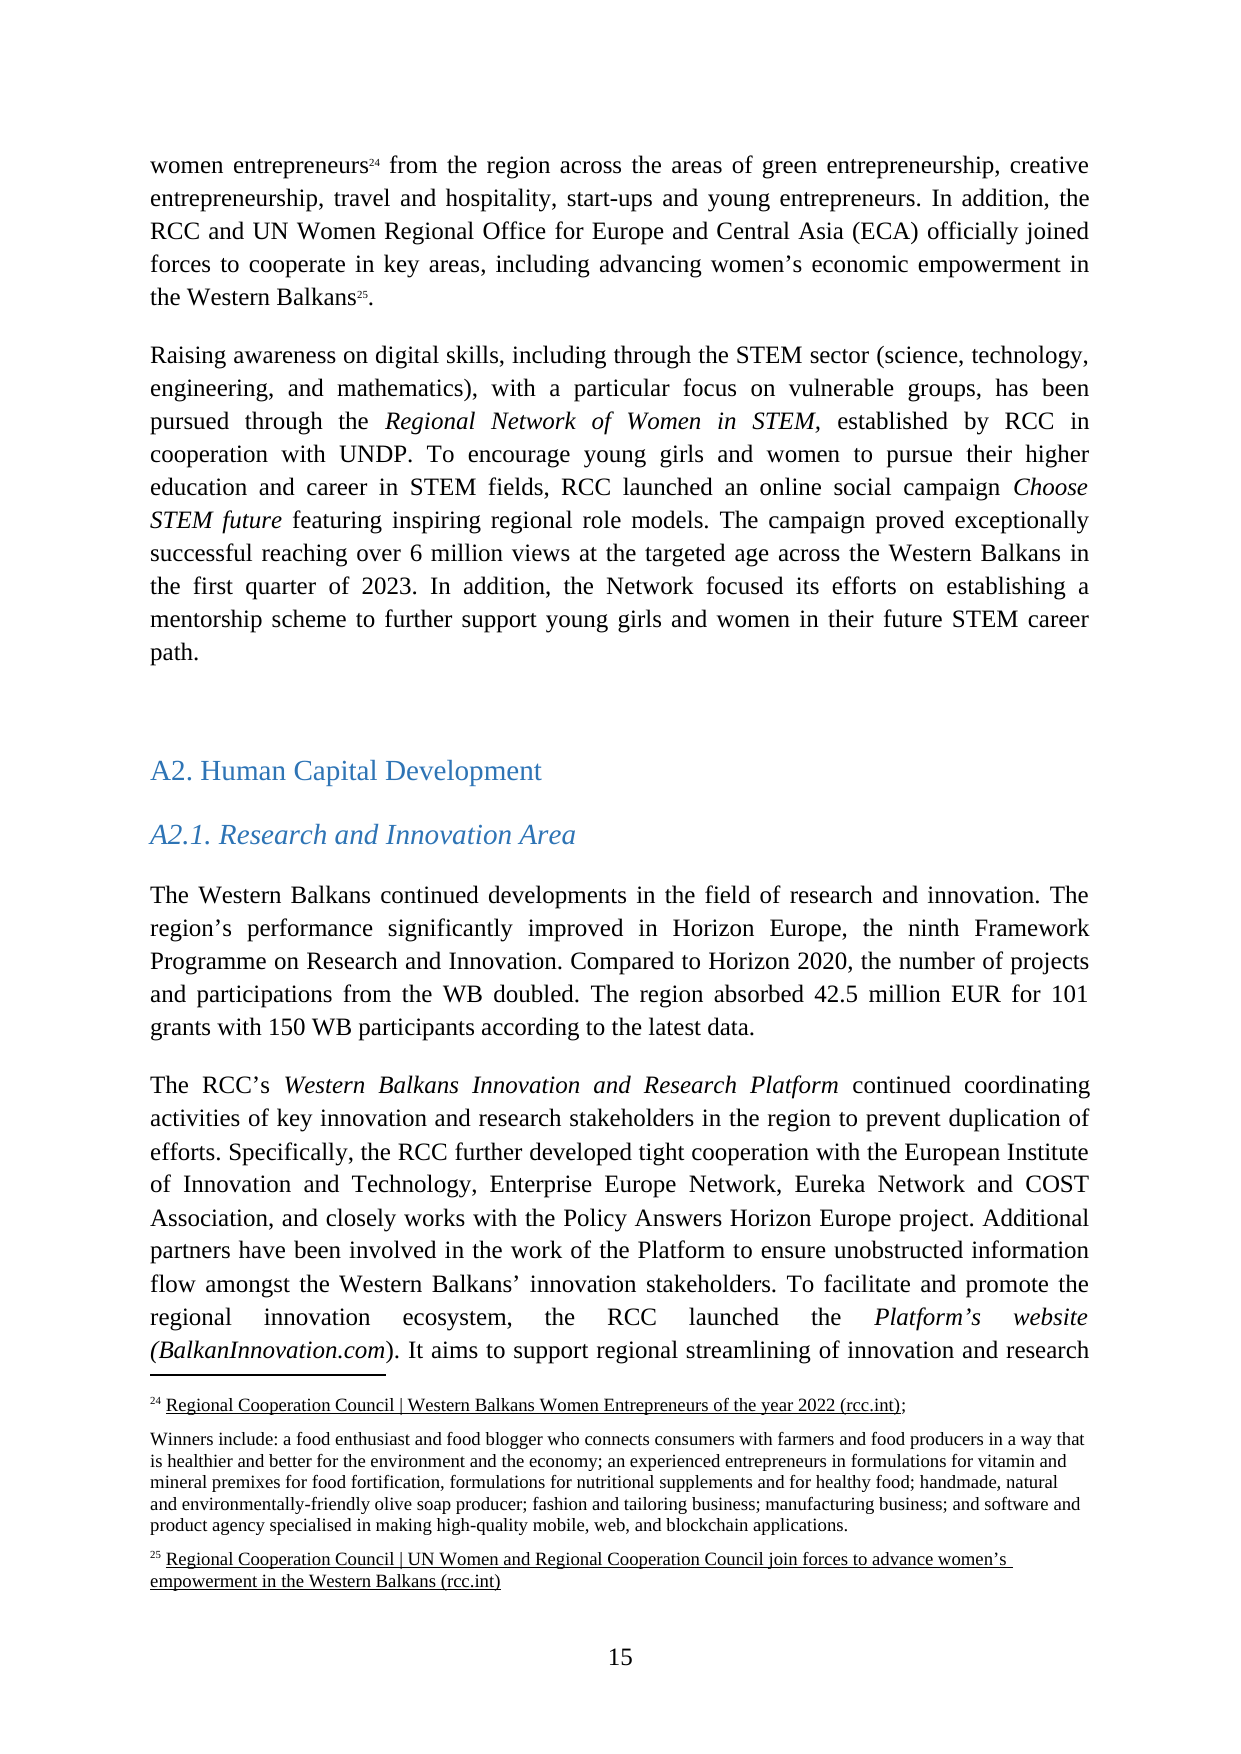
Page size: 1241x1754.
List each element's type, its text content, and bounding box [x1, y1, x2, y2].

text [150, 150, 1090, 311]
subtitle A2. Human Capital Development [150, 753, 1090, 787]
text Raising awareness on digital skills, including through the STEM sector (science, technology, engineering, and mathematics), with a particular focus on vulnerable groups, has been pursued through the Regional Network of Women in STEM, established by RCC in cooperation with UNDP. To encourage young girls and women to pursue their higher education and career in STEM fields, RCC launched an online social campaign Choose STEM future featuring inspiring regional role models. The campaign proved exceptionally successful reaching over 6 million views at the targeted age across the Western Balkans in the first quarter of 2023. In addition, the Network focused its efforts on establishing a mentorship scheme to further support young girls and women in their future STEM career path. [150, 340, 1090, 666]
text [150, 1071, 1090, 1363]
text The Western Balkans continued developments in the field of research and innovation. The region’s performance significantly improved in Horizon Europe, the ninth Framework Programme on Research and Innovation. Compared to Horizon 2020, the number of projects and participations from the WB doubled. The region absorbed 42.5 million EUR for 101 grants with 150 WB participants according to the latest data. [150, 880, 1090, 1041]
subtitle A2.1. Research and Innovation Area [150, 817, 1090, 850]
